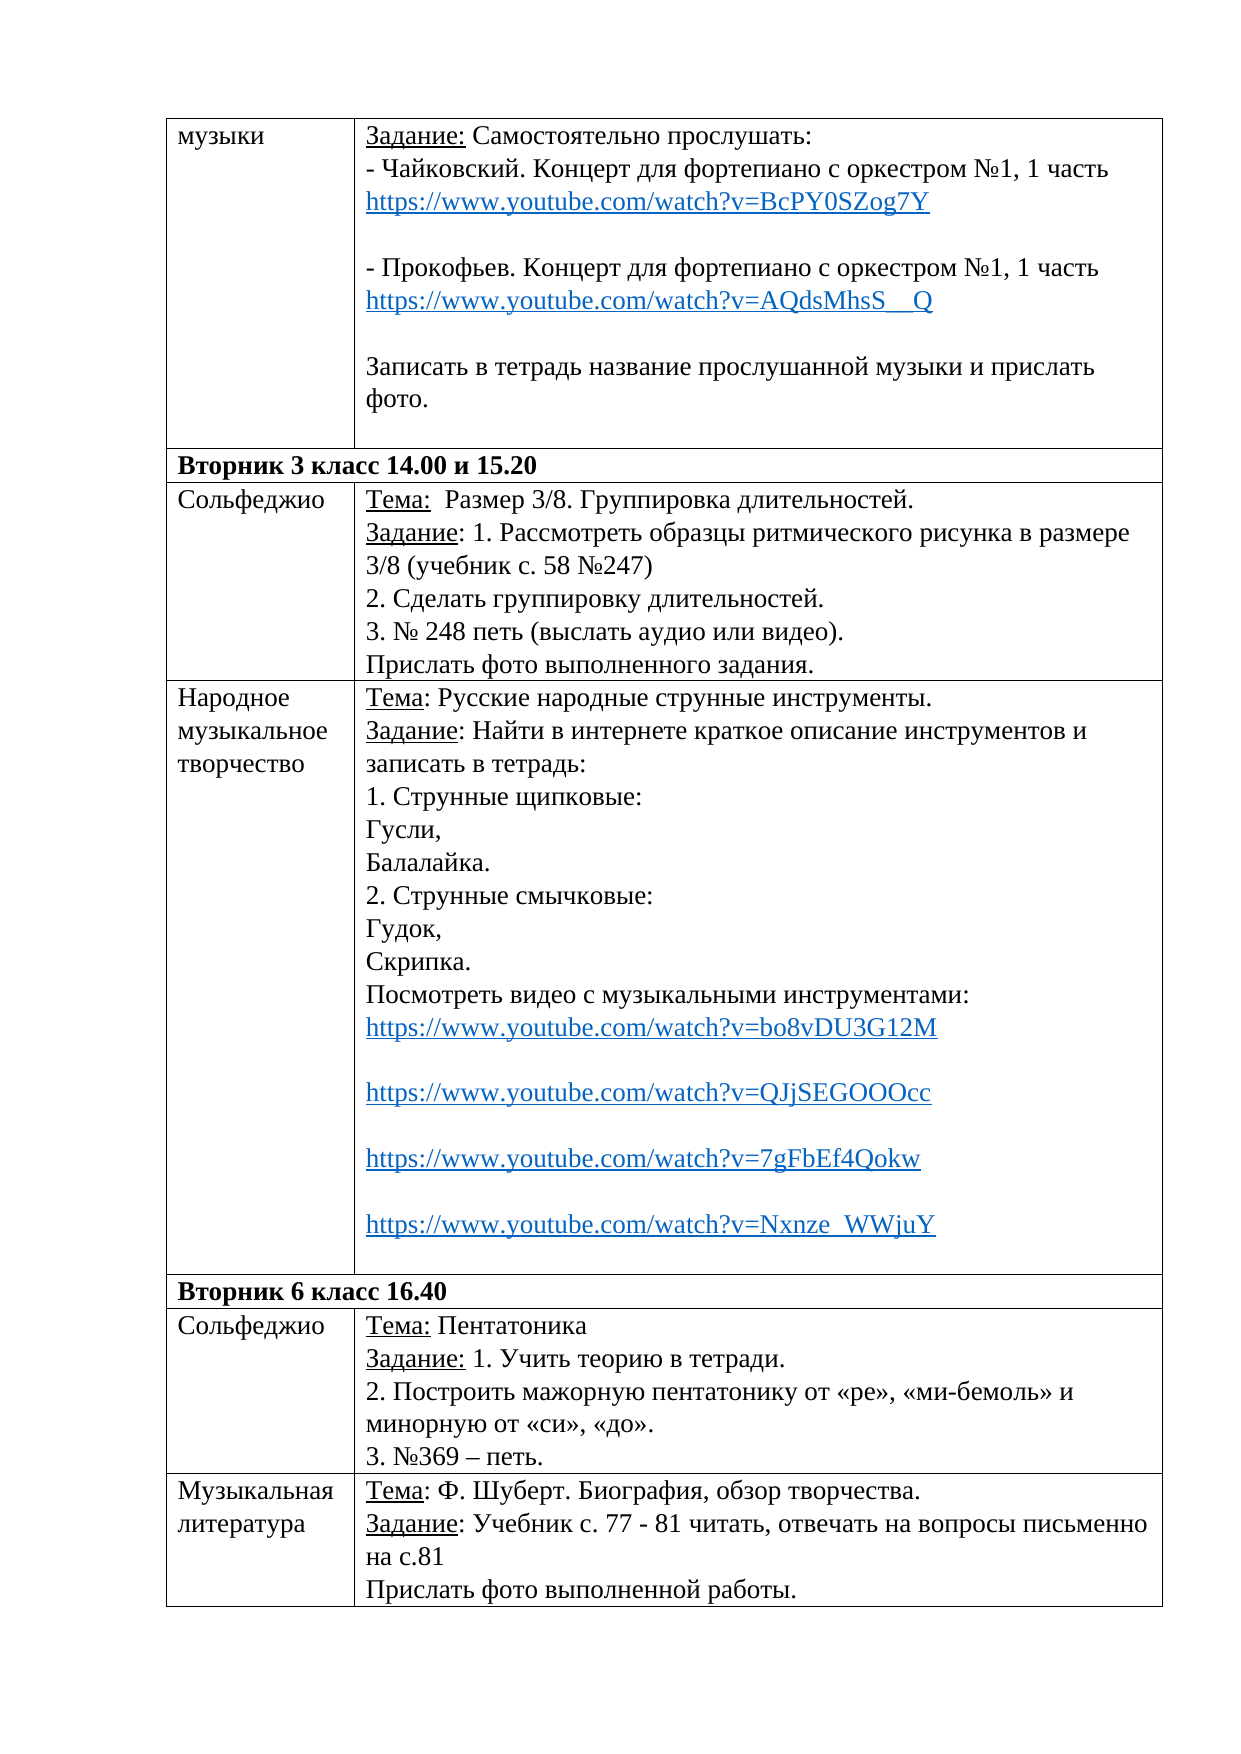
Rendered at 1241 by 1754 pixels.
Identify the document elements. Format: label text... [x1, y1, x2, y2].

table_cell Слушание музыки [167, 119, 354, 448]
table_cell Музыкальная литература [167, 1474, 354, 1606]
table_cell Тема: Русские народные струнные инструменты. Задание: Найти в интернете краткое описание инструментов и записать в тетрадь: 1. Струнные щипковые: Гусли, Балалайка. 2. Струнные смычковые: Гудок, Скрипка. Посмотреть видео с музыкальными инструментами: https://www.youtube.com/watch?v=bo8vDU3G12M https://www.youtube.com/watch?v=QJjSEGOOOcc https://www.youtube.com/watch?v=7gFbEf4Qokw https://www.youtube.com/watch?v=Nxnze_WWjuY [355, 681, 1162, 1274]
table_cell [355, 119, 1162, 448]
table_cell Тема: Размер 3/8. Группировка длительностей. Задание: 1. Рассмотреть образцы ритмического рисунка в размере 3/8 (учебник с. 58 №247) 2. Сделать группировку длительностей. 3. № 248 петь (выслать аудио или видео). Прислать фото выполненного задания. [355, 483, 1162, 680]
table_cell Вторник 6 класс 16.40 [167, 1275, 1162, 1308]
table_cell Тема: Ф. Шуберт. Биография, обзор творчества. Задание: Учебник с. 77 - 81 читать, отвечать на вопросы письменно на с.81 Прислать фото выполненной работы. [355, 1474, 1162, 1606]
table_cell Сольфеджио [167, 483, 354, 680]
table_cell Народное музыкальное творчество [167, 681, 354, 1274]
table_cell Вторник 3 класс 14.00 и 15.20 [167, 449, 1162, 482]
table_cell Сольфеджио [167, 1309, 354, 1473]
table_cell Тема: Пентатоника Задание: 1. Учить теорию в тетради. 2. Построить мажорную пентатонику от «ре», «ми-бемоль» и минорную от «си», «до». 3. №369 – петь. [355, 1309, 1162, 1473]
